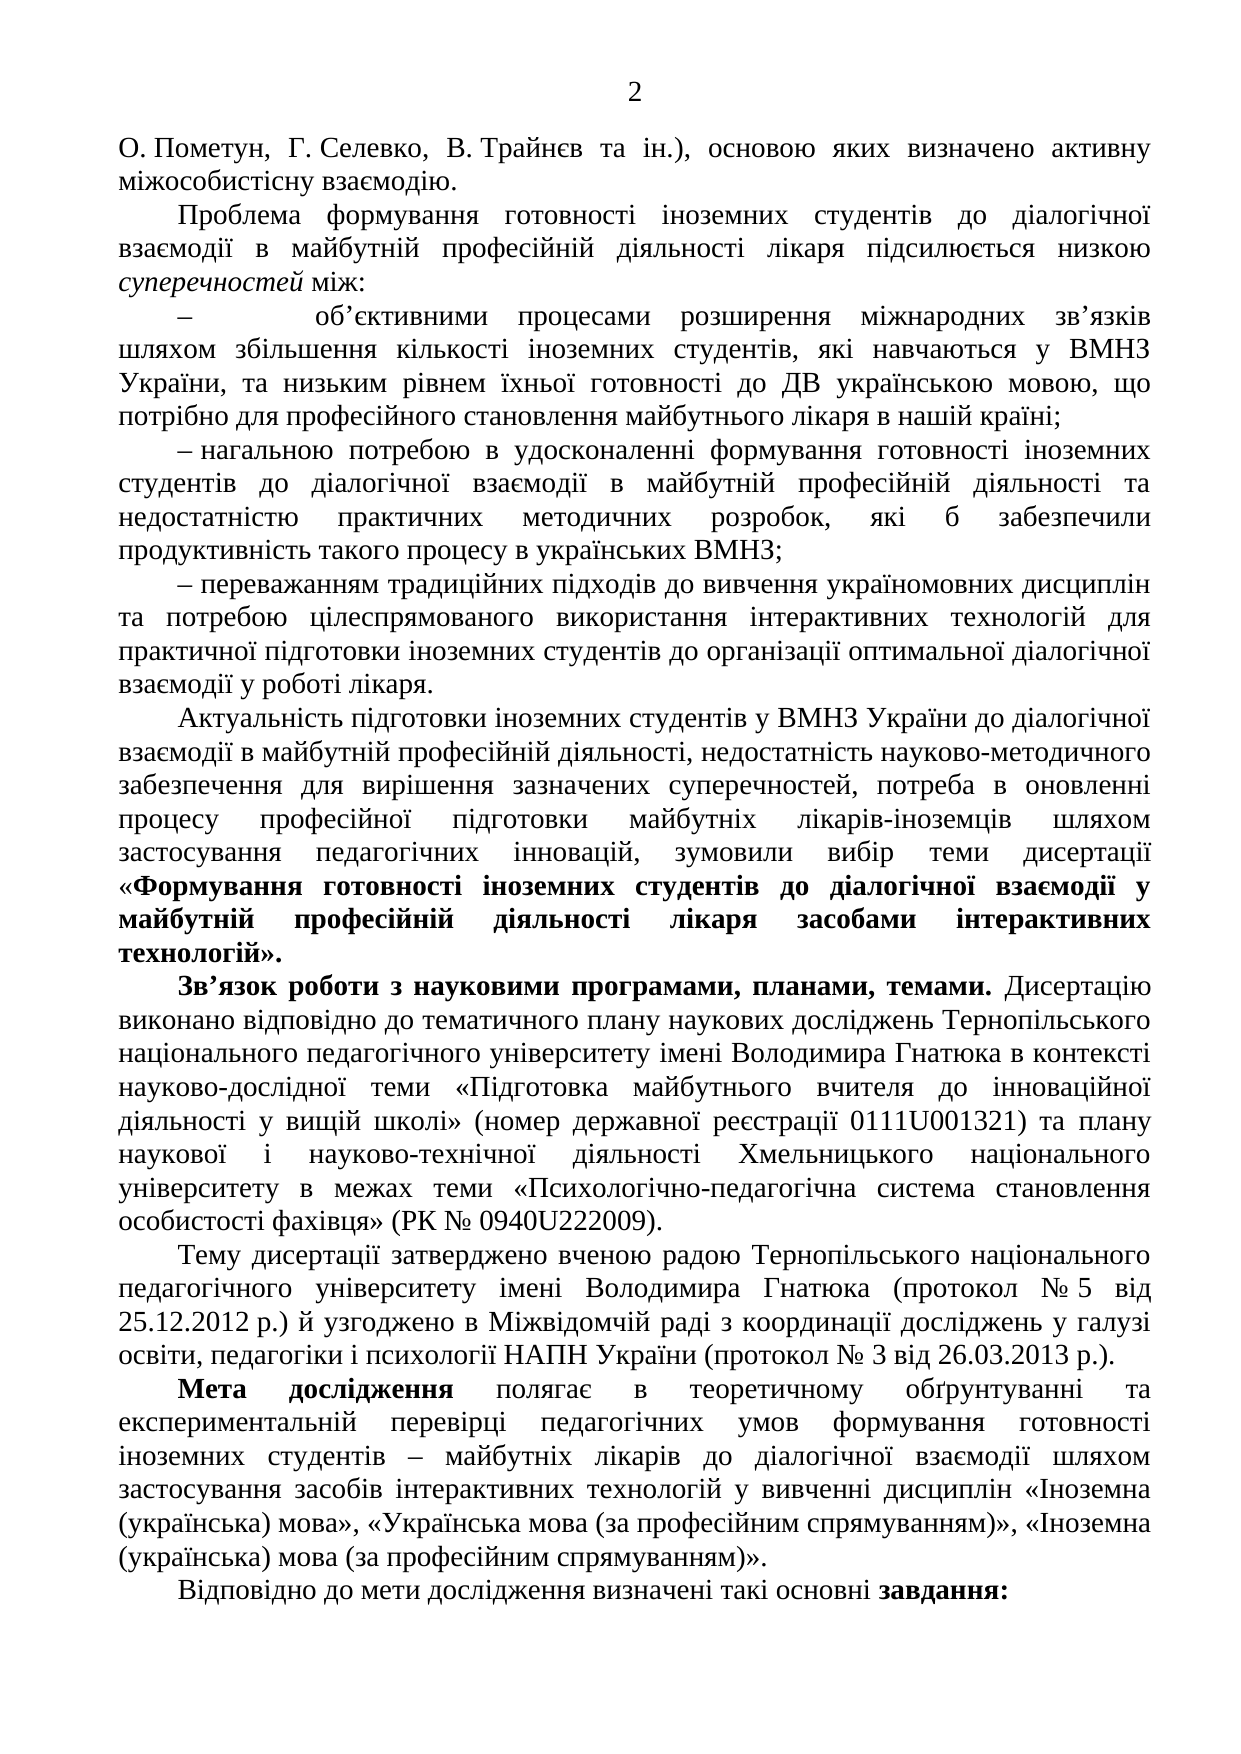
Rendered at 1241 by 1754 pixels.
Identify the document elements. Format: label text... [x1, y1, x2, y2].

list переважанням традиційних підходів до вивчення україномовних дисциплін та потребою цілеспрямованого використання інтерактивних технологій для практичної підготовки іноземних студентів до організації оптимальної діалогічної взаємодії у роботі лікаря. [118, 566, 1152, 700]
text Зв’язок роботи з науковими програмами, планами, темами. Дисертацію виконано відповідно до тематичного плану наукових досліджень Тернопільського національного педагогічного університету імені Володимира Гнатюка в контексті науково-дослідної теми «Підготовка майбутнього вчителя до інноваційної діяльності у вищій школі» (номер державної реєстрації 0111U001321) та плану наукової і науково-технічної діяльності Хмельницького національного університету в межах теми «Психологічно-педагогічна система становлення особистості фахівця» (РК № 0940U222009). [118, 968, 1152, 1237]
list нагальною потребою в удосконаленні формування готовності іноземних студентів до діалогічної взаємодії в майбутній професійній діяльності та недостатністю практичних методичних розробок, які б забезпечили продуктивність такого процесу в українських ВМНЗ; [118, 432, 1152, 566]
text Тему дисертації затверджено вченою радою Тернопільського національного педагогічного університету імені Володимира Гнатюка (протокол № 5 від 25.12.2012 р.) й узгоджено в Міжвідомчій раді з координації досліджень у галузі освіти, педагогіки і психології НАПН України (протокол № 3 від 26.03.2013 р.). [118, 1237, 1152, 1371]
text Актуальність підготовки іноземних студентів у ВМНЗ України до діалогічної взаємодії в майбутній професійній діяльності, недостатність науково-методичного забезпечення для вирішення зазначених суперечностей, потреба в оновленні процесу професійної підготовки майбутніх лікарів-іноземців шляхом застосування педагогічних інновацій, зумовили вибір теми дисертації «Формування готовності іноземних студентів до діалогічної взаємодії у майбутній професійній діяльності лікаря засобами інтерактивних технологій». [118, 700, 1152, 968]
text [118, 130, 1152, 197]
text Проблема формування готовності іноземних студентів до діалогічної взаємодії в майбутній професійній діяльності лікаря підсилюється низкою суперечностей між: [118, 197, 1152, 298]
text Мета дослідження полягає в теоретичному обґрунтуванні та експериментальній перевірці педагогічних умов формування готовності іноземних студентів – майбутніх лікарів до діалогічної взаємодії шляхом застосування засобів інтерактивних технологій у вивченні дисциплін «Іноземна (українська) мова», «Українська мова (за професійним спрямуванням)», «Іноземна (українська) мова (за професійним спрямуванням)». [118, 1371, 1152, 1572]
text Відповідно до мети дослідження визначені такі основні завдання: [118, 1572, 1152, 1606]
list об’єктивними процесами розширення міжнародних зв’язків шляхом збільшення кількості іноземних студентів, які навчаються у ВМНЗ України, та низьким рівнем їхньої готовності до ДВ українською мовою, що потрібно для професійного становлення майбутнього лікаря в нашій країні; [118, 298, 1152, 432]
